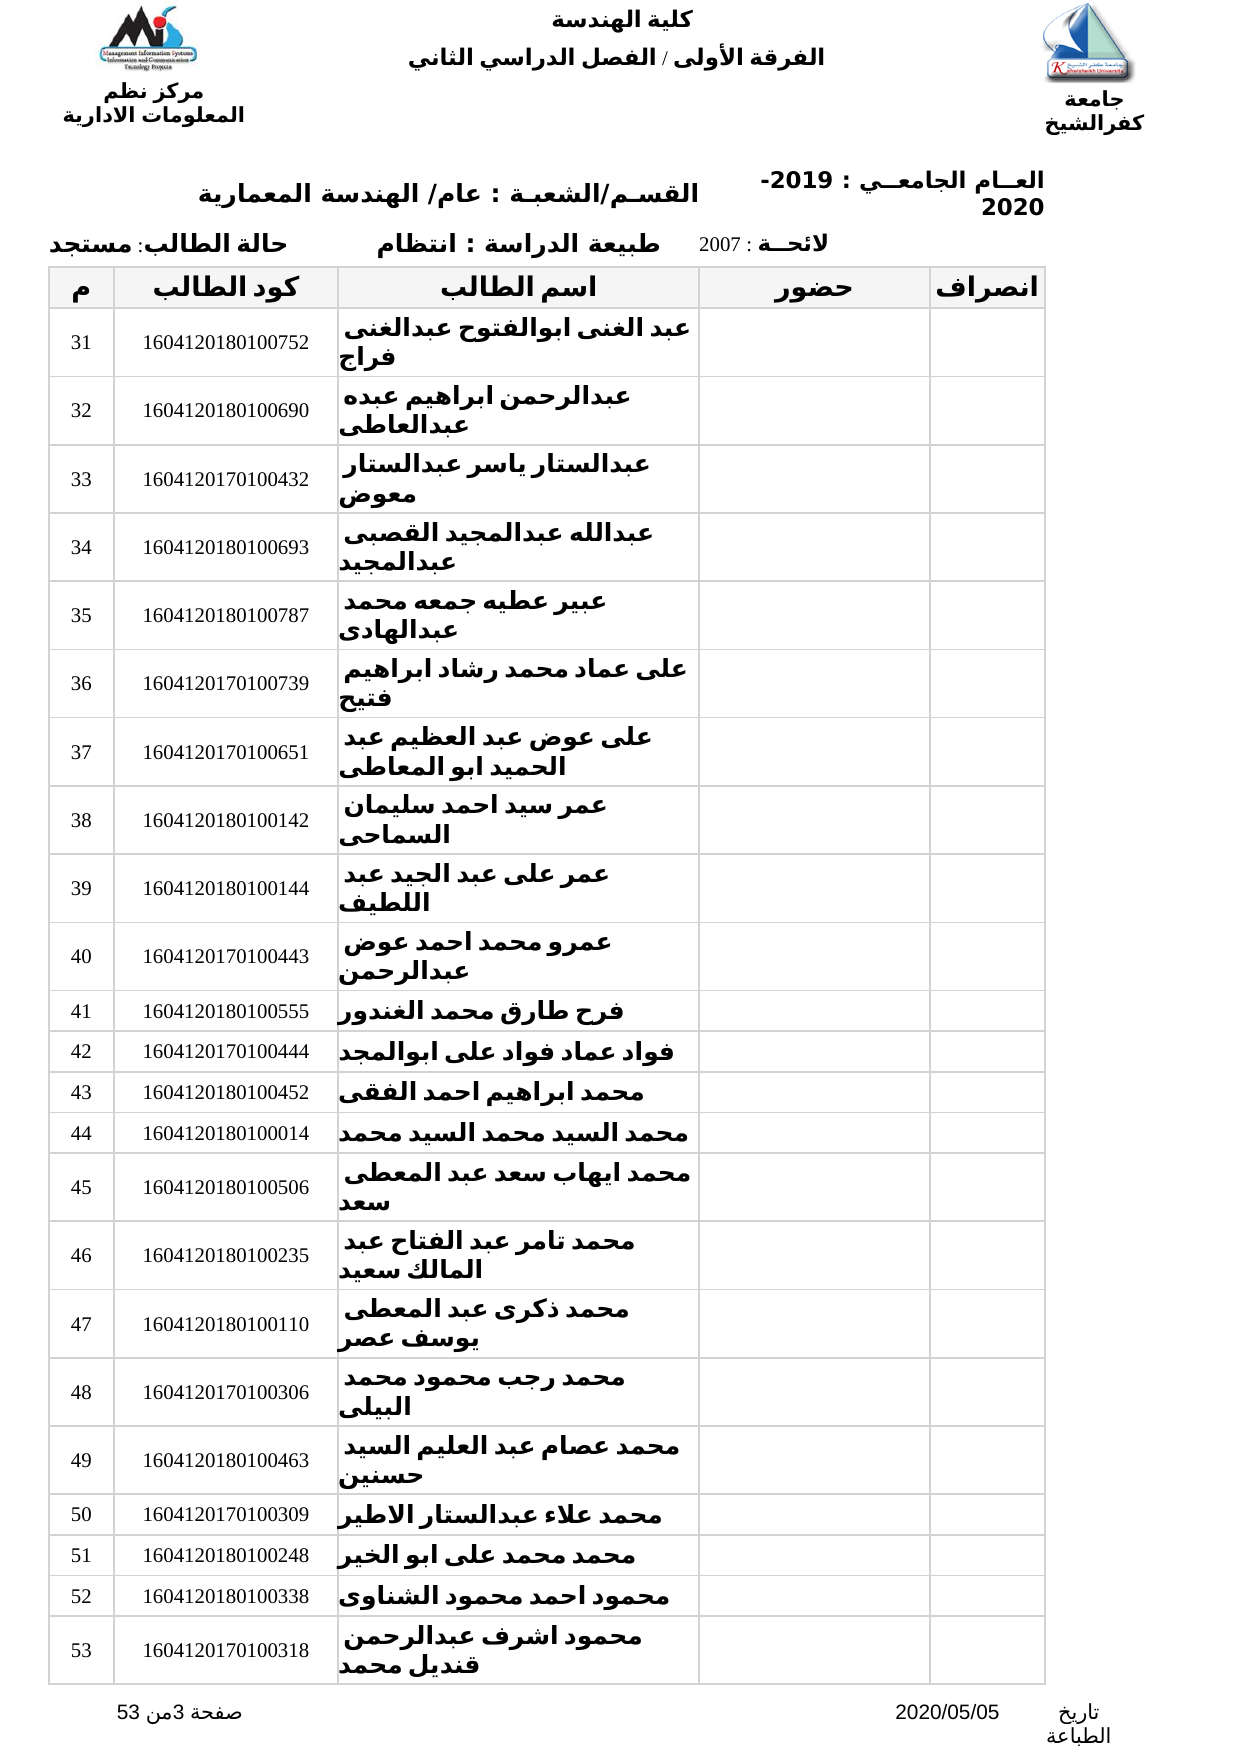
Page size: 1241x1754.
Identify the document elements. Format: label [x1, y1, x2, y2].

picture [1036, 0, 1137, 83]
table_header [49, 168, 1172, 1693]
picture [95, 0, 202, 72]
